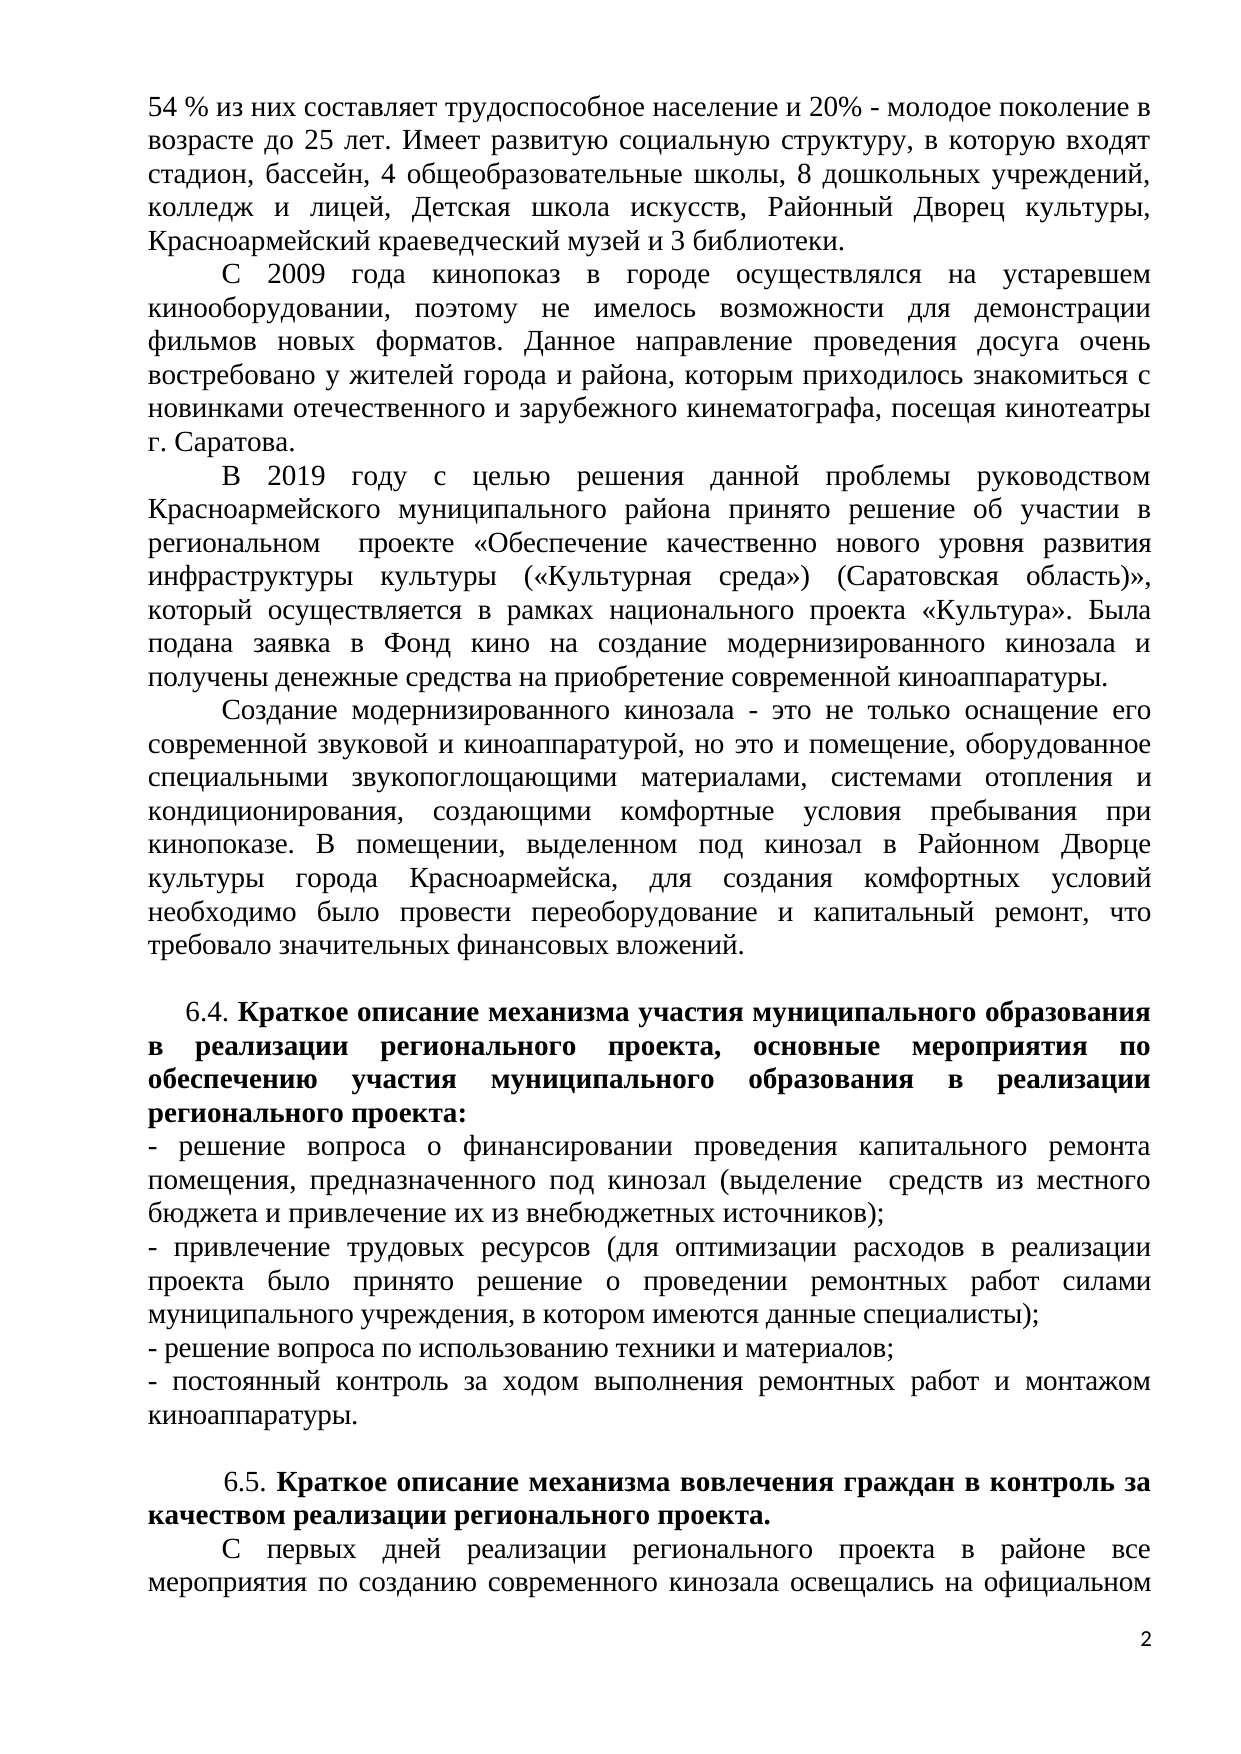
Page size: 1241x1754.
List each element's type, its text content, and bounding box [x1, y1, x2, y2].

text Создание модернизированного кинозала - это не только оснащение его современной звуковой и киноаппаратурой, но это и помещение, оборудованное специальными звукопоглощающими материалами, системами отопления и кондиционирования, создающими комфортные условия пребывания при кинопоказе. В помещении, выделенном под кинозал в Районном Дворце культуры города Красноармейска, для создания комфортных условий необходимо было провести переоборудование и капитальный ремонт, что требовало значительных финансовых вложений. [148, 692, 1152, 961]
text 6.5. Краткое описание механизма вовлечения граждан в контроль за качеством реализации регионального проекта. [148, 1464, 1152, 1531]
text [148, 1531, 1152, 1598]
text - привлечение трудовых ресурсов (для оптимизации расходов в реализации проекта было принято решение о проведении ремонтных работ силами муниципального учреждения, в котором имеются данные специалисты); [148, 1229, 1152, 1330]
text - решение вопроса о финансировании проведения капитального ремонта помещения, предназначенного под кинозал (выделение средств из местного бюджета и привлечение их из внебюджетных источников); [148, 1128, 1152, 1229]
text - постоянный контроль за ходом выполнения ремонтных работ и монтажом киноаппаратуры. [148, 1363, 1152, 1430]
text С 2009 года кинопоказ в городе осуществлялся на устаревшем кинооборудовании, поэтому не имелось возможности для демонстрации фильмов новых форматов. Данное направление проведения досуга очень востребовано у жителей города и района, которым приходилось знакомиться с новинками отечественного и зарубежного кинематографа, посещая кинотеатры г. Саратова. [148, 256, 1152, 458]
list 6.4. Краткое описание механизма участия муниципального образования в реализации регионального проекта, основные мероприятия по обеспечению участия муниципального образования в реализации регионального проекта: [148, 994, 1152, 1128]
text В 2019 году с целью решения данной проблемы руководством Красноармейского муниципального района принято решение об участии в региональном проекте «Обеспечение качественно нового уровня развития инфраструктуры культуры («Культурная среда») (Саратовская область)», который осуществляется в рамках национального проекта «Культура». Была подана заявка в Фонд кино на создание модернизированного кинозала и получены денежные средства на приобретение современной киноаппаратуры. [148, 458, 1152, 692]
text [148, 89, 1152, 256]
text - решение вопроса по использованию техники и материалов; [148, 1330, 1152, 1363]
